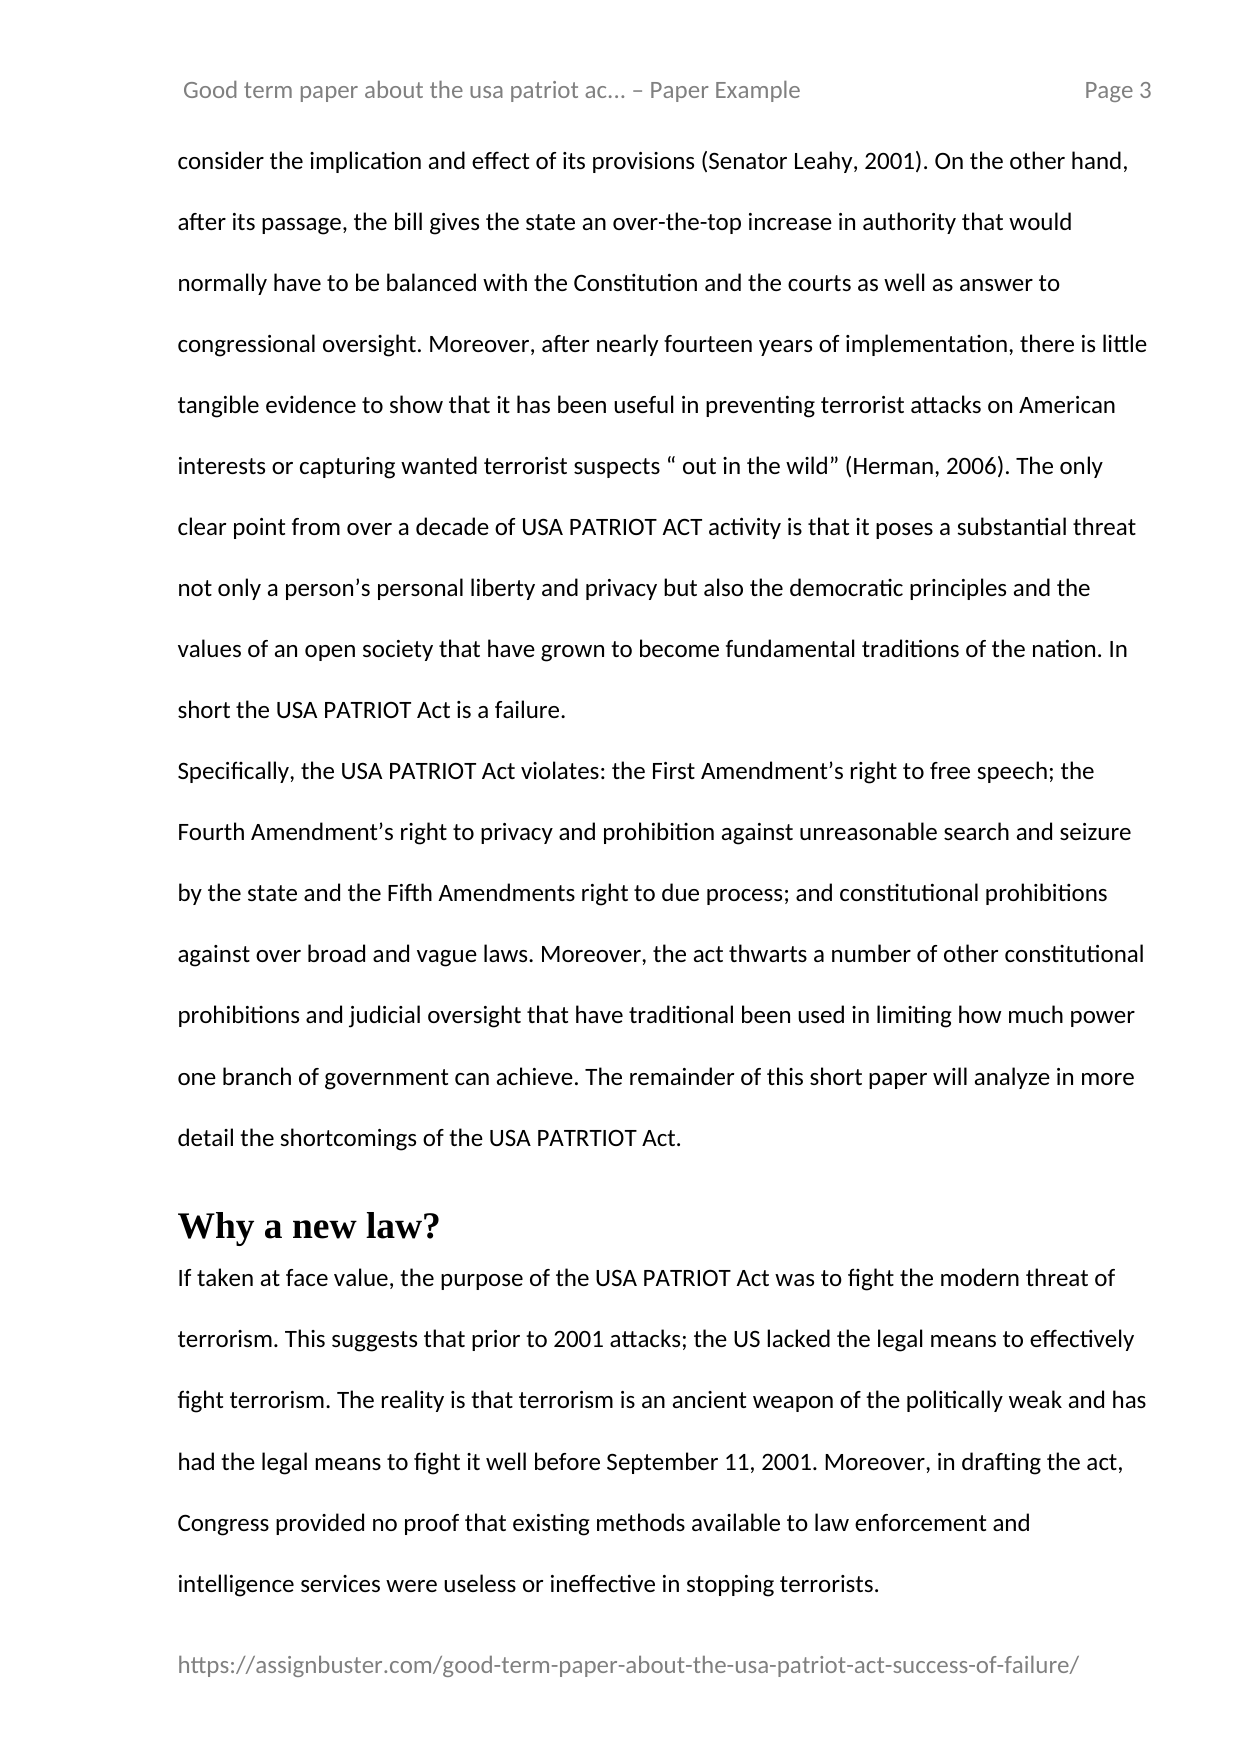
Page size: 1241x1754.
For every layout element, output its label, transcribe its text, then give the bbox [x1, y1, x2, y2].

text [177, 1263, 1152, 1598]
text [177, 145, 1152, 1152]
subtitle Why a new law? [177, 1203, 1152, 1247]
